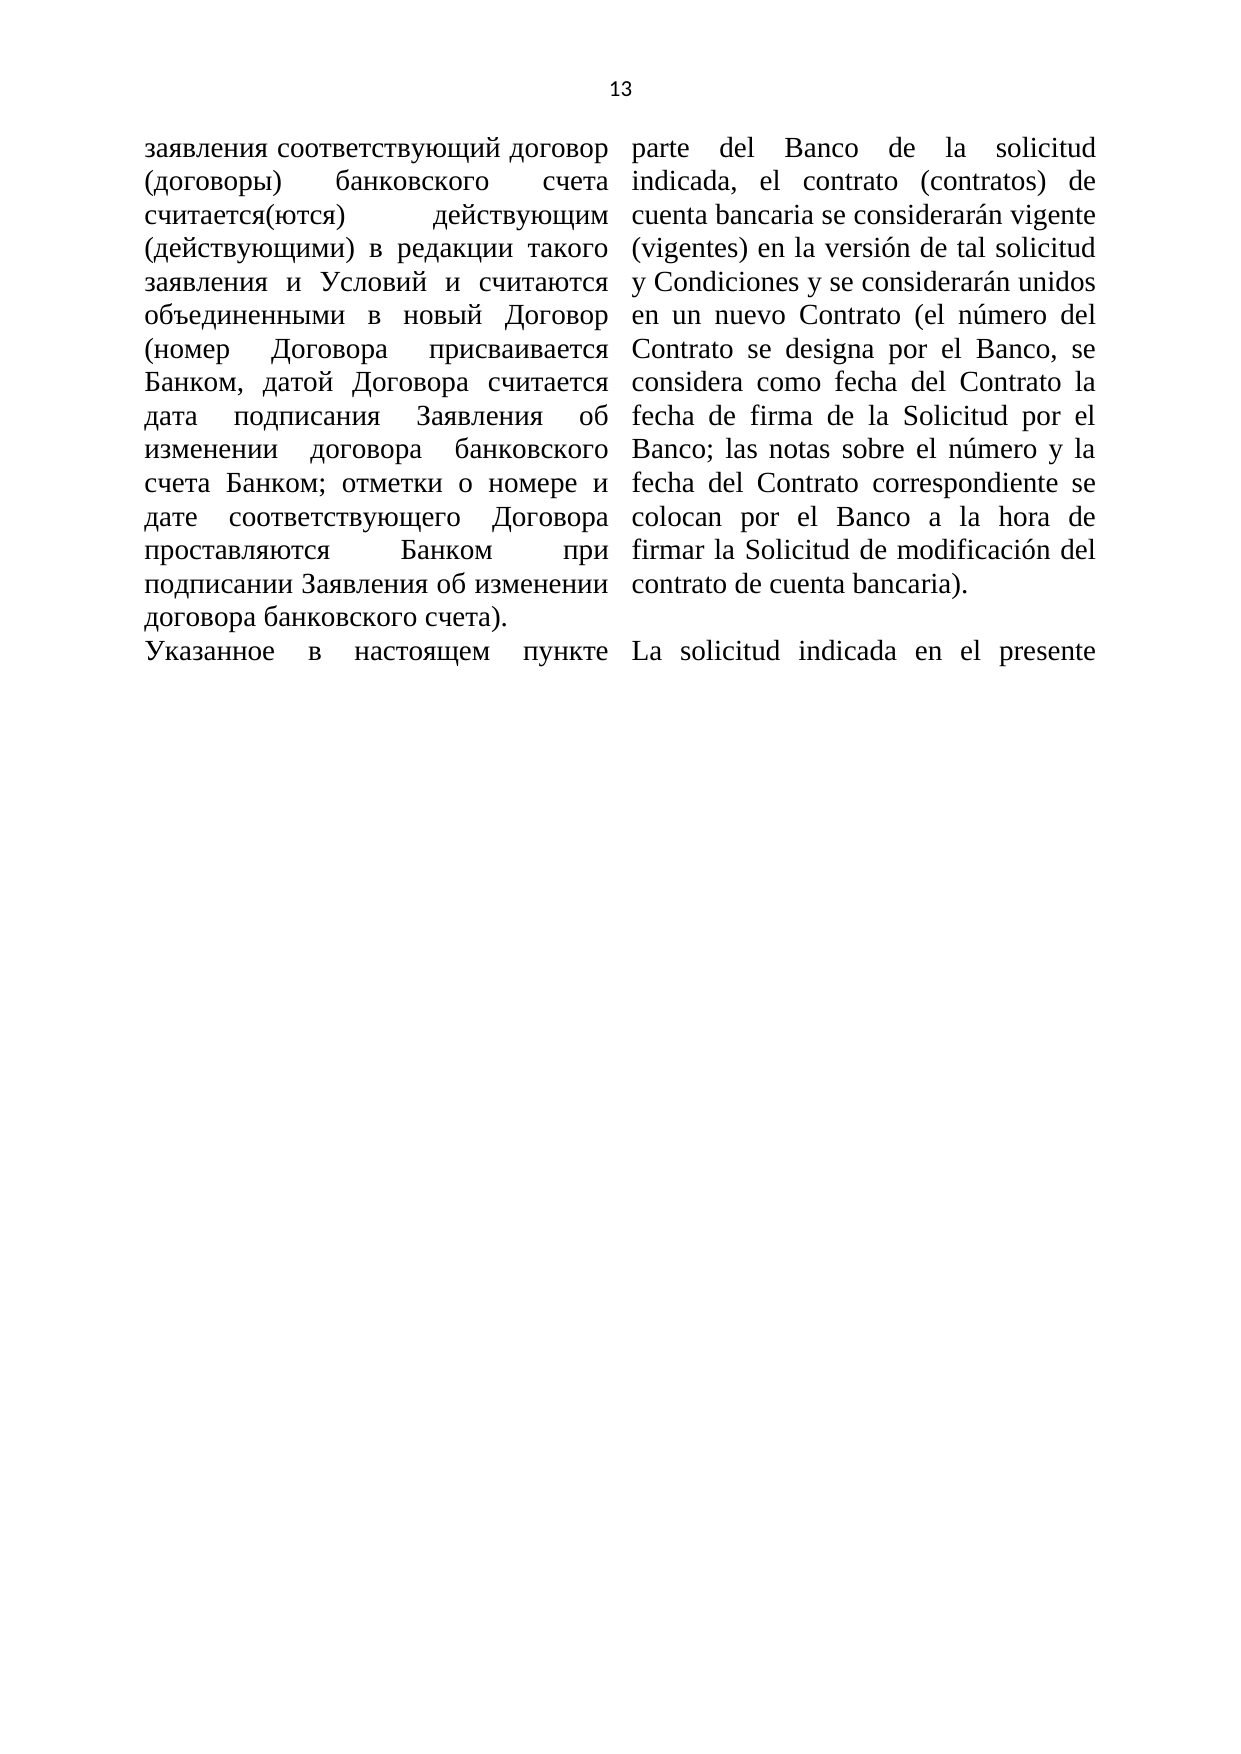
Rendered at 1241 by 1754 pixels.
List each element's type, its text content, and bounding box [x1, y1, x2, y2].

table_cell Указанное в настоящем пункте заявление подается в Банк на бумажном носителе в 2 (двух) экземплярах, один из которых после подписания заявления Банком возвращается Клиенту. Заявление подписывается Уполномоченным представителем Банка с проставлением печати Банка. [133, 633, 620, 666]
table_cell 2.4. El Cliente que tenga en el Banco una Cuenta (Cuentas) / Cuenta (Cuentas) de Tarjeta abierta no conforme a las Condiciones y cuyo tipo, moneda y régimen correspondan al apartado 4.1 de las Condiciones, tendrá el derecho a celebrar con el Banco un acuerdo de adhesión de la Cuenta (Cuentas) / Cuenta (Cuentas) de Tarjeta a las Condiciones presentando al Banco la Solicitud de modificación del contrato de cuenta bancaria1. A partir del momento de la firma por parte del Banco de la solicitud indicada, el contrato (contratos) de cuenta bancaria se considerarán vigente (vigentes) en la versión de tal solicitud y Condiciones y se considerarán unidos en un nuevo Contrato (el número del Contrato se designa por el Banco, se considera como fecha del Contrato la fecha de firma de la Solicitud por el Banco; las notas sobre el número y la fecha del Contrato correspondiente se colocan por el Banco a la hora de firmar la Solicitud de modificación del contrato de cuenta bancaria). [620, 130, 1107, 633]
table_cell 2.4. Клиент, имеющий в Банке Счет (-а)/Карточный счет (-а), открытые не в соответствии с Условиями, вид, валюта и режим которого(ых) соответствует пункту 4.1 Условий, вправе заключить с Банком соглашение о распространении на соответствующий Счет (-а)/Карточный счет (-а) Условий путем подачи Клиентом в Банк Заявления об изменении договора банковского счета. С момента подписания Банком указанного заявления соответствующий договор (договоры) банковского счета считается(ются) действующим (действующими) в редакции такого заявления и Условий и считаются объединенными в новый Договор (номер Договора присваивается Банком, датой Договора считается дата подписания Заявления об изменении договора банковского счета Банком; отметки о номере и дате соответствующего Договора проставляются Банком при подписании Заявления об изменении договора банковского счета). [133, 130, 620, 633]
